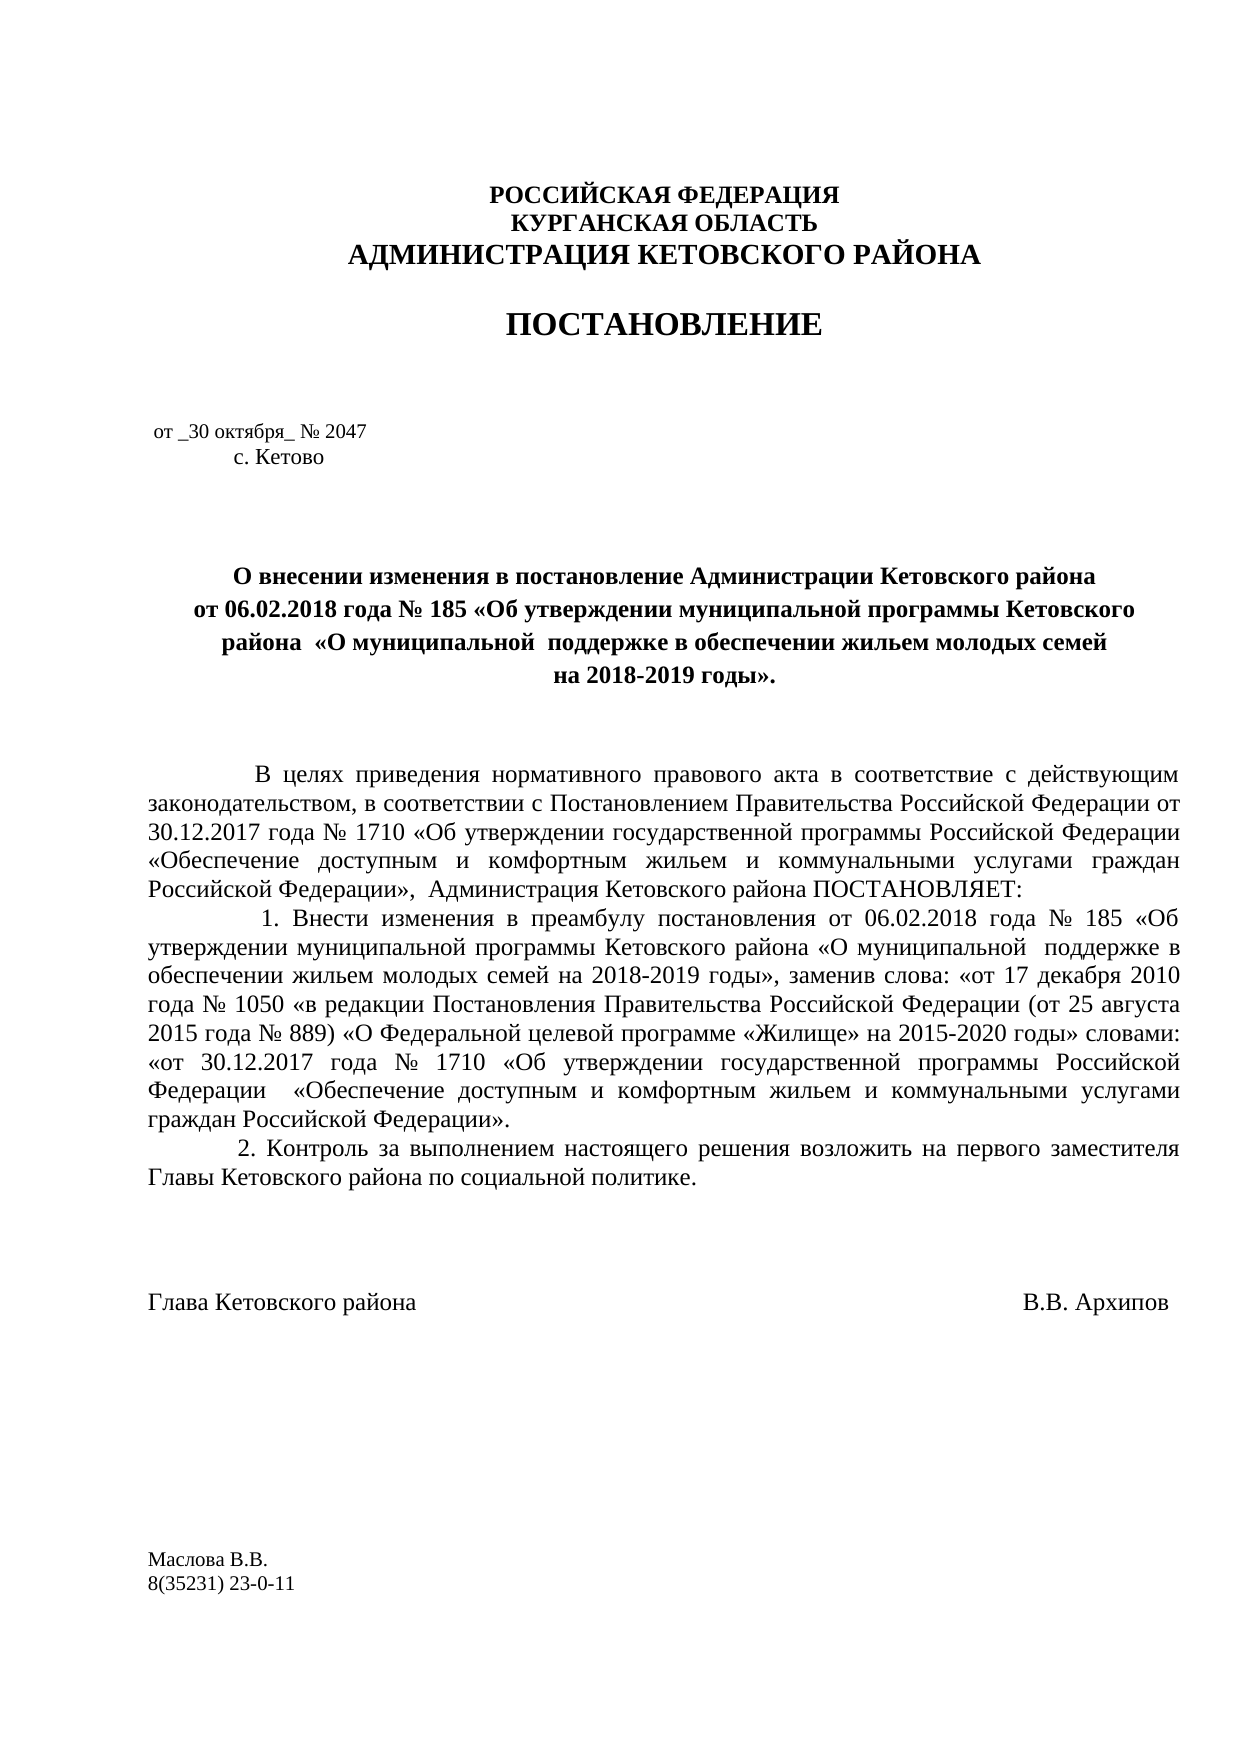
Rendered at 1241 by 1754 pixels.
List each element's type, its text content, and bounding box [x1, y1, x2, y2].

text Маслова В.В. [148, 1547, 1181, 1571]
text О внесении изменения в постановление Администрации Кетовского района [148, 561, 1181, 590]
text 8(35231) 23-0-11 [148, 1571, 1181, 1595]
text 2. Контроль за выполнением настоящего решения возложить на первого заместителя Главы Кетовского района по социальной политике. [148, 1133, 1181, 1191]
table_header РОССИЙСКАЯ ФЕДЕРАЦИЯ КУРГАНСКАЯ ОБЛАСТЬ АДМИНИСТРАЦИЯ КЕТОВСКОГО РАЙОНА ПОСТАНОВЛЕНИЕ [148, 174, 1181, 391]
text от 06.02.2018 года № 185 «Об утверждении муниципальной программы Кетовского [148, 594, 1181, 623]
text на 2018-2019 годы». [148, 660, 1181, 689]
table_cell от _30 октября_ № 2047 с. Кетово [148, 391, 1181, 504]
text Глава Кетовского района В.В. Архипов [148, 1287, 1181, 1316]
text района «О муниципальной поддержке в обеспечении жильем молодых семей [148, 627, 1181, 656]
text 1. Внести изменения в преамбулу постановления от 06.02.2018 года № 185 «Об утверждении муниципальной программы Кетовского района «О муниципальной поддержке в обеспечении жильем молодых семей на 2018-2019 годы», заменив слова: «от 17 декабря 2010 года № 1050 «в редакции Постановления Правительства Российской Федерации (от 25 августа 2015 года № 889) «О Федеральной целевой программе «Жилище» на 2015-2020 годы» словами: «от 30.12.2017 года № 1710 «Об утверждении государственной программы Российской Федерации «Обеспечение доступным и комфортным жильем и коммунальными услугами граждан Российской Федерации». [148, 903, 1181, 1133]
text В целях приведения нормативного правового акта в соответствие с действующим законодательством, в соответствии с Постановлением Правительства Российской Федерации от 30.12.2017 года № 1710 «Об утверждении государственной программы Российской Федерации «Обеспечение доступным и комфортным жильем и коммунальными услугами граждан Российской Федерации», Администрация Кетовского района ПОСТАНОВЛЯЕТ: [148, 759, 1181, 903]
